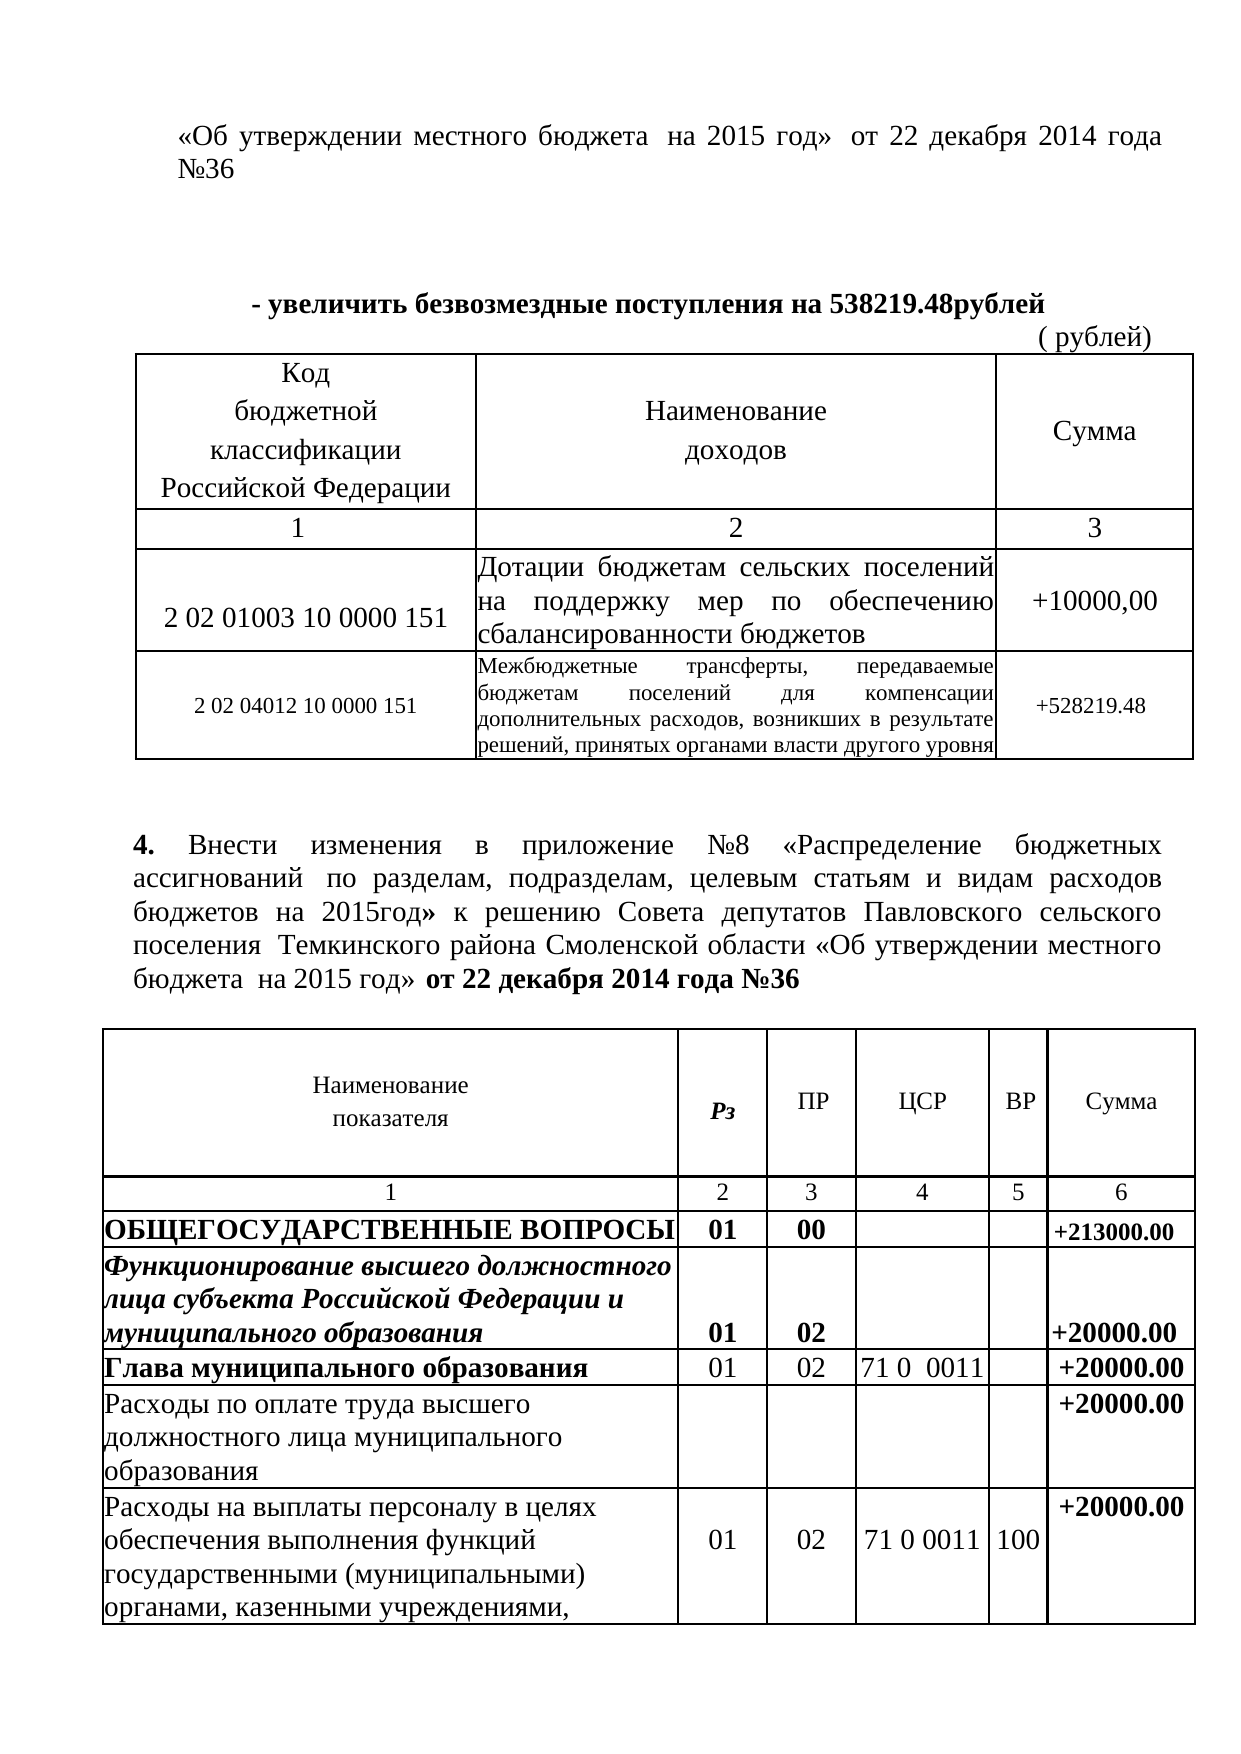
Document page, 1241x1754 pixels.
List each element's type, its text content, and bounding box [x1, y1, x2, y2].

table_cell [104, 1489, 677, 1623]
table_cell 1 [137, 510, 475, 547]
table_header Наименование показателя [104, 1030, 677, 1175]
table_cell Расходы по оплате труда высшего должностного лица муниципального образования [104, 1386, 677, 1487]
table_cell +528219.48 [997, 652, 1192, 758]
table_cell Межбюджетные трансферты, передаваемые бюджетам поселений для компенсации дополнительных расходов, возникших в результате решений, принятых органами власти другого уровня [477, 652, 995, 758]
table_cell 01 [679, 1489, 766, 1623]
table_cell [679, 1386, 766, 1487]
table_cell +20000.00 [1049, 1248, 1194, 1348]
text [177, 118, 1162, 185]
table_cell 3 [768, 1178, 855, 1210]
table_header ПР [768, 1030, 855, 1175]
table_cell 6 [1049, 1178, 1194, 1210]
table_cell 2 02 01003 10 0000 151 [137, 550, 475, 650]
table_cell [990, 1350, 1046, 1384]
text ( рублей) [177, 319, 1152, 353]
table_cell +20000.00 [1049, 1489, 1194, 1623]
table_cell 2 [477, 510, 995, 547]
text - увеличить безвозмездные поступления на 538219.48рублей [177, 286, 1152, 319]
table_cell 71 0 0011 [857, 1489, 988, 1623]
table_cell 01 [679, 1212, 766, 1246]
table_cell [990, 1248, 1046, 1348]
table_cell [990, 1386, 1046, 1487]
table_header Код бюджетной классификации Российской Федерации [137, 355, 475, 508]
table_cell +213000.00 [1049, 1212, 1194, 1246]
table_cell Дотации бюджетам сельских поселений на поддержку мер по обеспечению сбалансированности бюджетов [477, 550, 995, 650]
table_cell 4 [857, 1178, 988, 1210]
table_cell 71 0 0011 [857, 1350, 988, 1384]
table_header ЦСР [857, 1030, 988, 1175]
table_header ВР [990, 1030, 1046, 1175]
table_cell +20000.00 [1049, 1386, 1194, 1487]
table_cell 2 02 04012 10 0000 151 [137, 652, 475, 758]
table_cell 02 [768, 1248, 855, 1348]
table_header Наименование доходов [477, 355, 995, 508]
table_cell +10000,00 [997, 550, 1192, 650]
table_cell Общегосударственные вопросы [104, 1212, 677, 1246]
table_cell 1 [104, 1178, 677, 1210]
table_cell 3 [997, 510, 1192, 547]
text 4. Внести изменения в приложение №8 «Распределение бюджетных ассигнований по разделам, подразделам, целевым статьям и видам расходов бюджетов на 2015год» к решению Совета депутатов Павловского сельского поселения Темкинского района Смоленской области «Об утверждении местного бюджета на 2015 год» от 22 декабря 2014 года №36 [133, 827, 1162, 994]
table_header Сумма [997, 355, 1192, 508]
table_cell 02 [768, 1350, 855, 1384]
table_cell +20000.00 [1049, 1350, 1194, 1384]
table_cell Функционирование высшего должностного лица субъекта Российской Федерации и муниципального образования [104, 1248, 677, 1348]
table_cell [857, 1212, 988, 1246]
table_cell [768, 1386, 855, 1487]
table_cell 00 [768, 1212, 855, 1246]
table_cell 01 [679, 1350, 766, 1384]
table_cell 02 [768, 1489, 855, 1623]
table_cell 5 [990, 1178, 1046, 1210]
table_cell 100 [990, 1489, 1046, 1623]
table_cell Глава муниципального образования [104, 1350, 677, 1384]
table_cell [857, 1248, 988, 1348]
table_header Рз [679, 1030, 766, 1175]
table_cell [990, 1212, 1046, 1246]
table_header Сумма [1049, 1030, 1194, 1175]
table_cell 01 [679, 1248, 766, 1348]
table_cell 2 [679, 1178, 766, 1210]
table_cell [857, 1386, 988, 1487]
